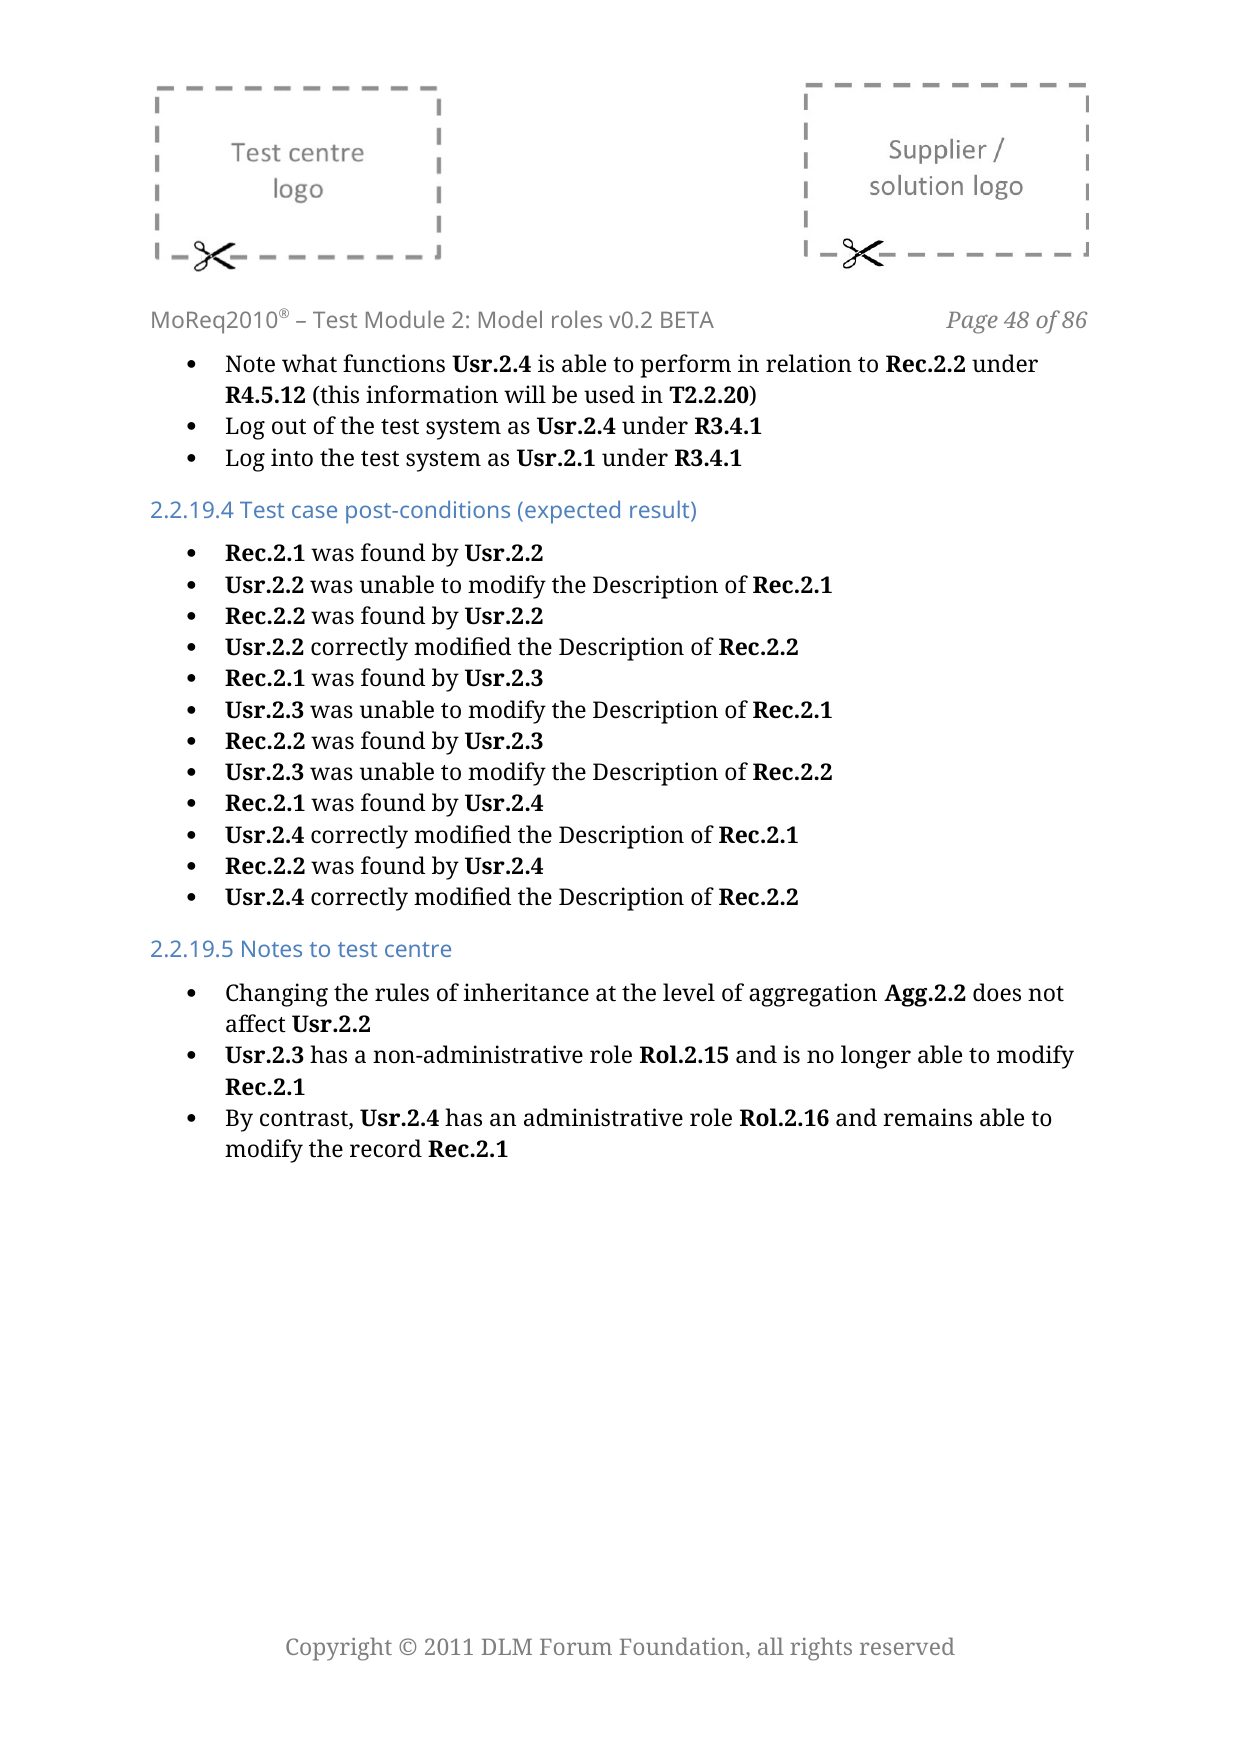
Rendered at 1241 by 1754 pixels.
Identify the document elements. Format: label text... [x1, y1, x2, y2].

list Rec.2.1 was found by Usr.2.3 [187, 662, 1090, 694]
list Usr.2.2 was unable to modify the Description of Rec.2.1 [187, 569, 1090, 600]
list Changing the rules of inheritance at the level of aggregation Agg.2.2 does not affect Usr.2.2 [187, 977, 1090, 1039]
list Rec.2.2 was found by Usr.2.3 [187, 725, 1090, 756]
picture [150, 79, 442, 273]
list Log out of the test system as Usr.2.4 under R3.4.1 [187, 410, 1090, 442]
list Rec.2.2 was found by Usr.2.4 [187, 850, 1090, 881]
list Note what functions Usr.2.4 is able to perform in relation to Rec.2.2 under R4.5.12 (this information will be used in T2.2.20) [187, 348, 1090, 410]
list Rec.2.1 was found by Usr.2.2 [187, 537, 1090, 569]
list Rec.2.1 was found by Usr.2.4 [187, 787, 1090, 819]
list Usr.2.4 correctly modified the Description of Rec.2.1 [187, 819, 1090, 850]
list Log into the test system as Usr.2.1 under R3.4.1 [187, 442, 1090, 473]
list Usr.2.4 correctly modified the Description of Rec.2.2 [187, 881, 1090, 912]
picture [801, 79, 1089, 272]
subtitle 2.2.19.5 Notes to test centre [150, 933, 1090, 964]
list Usr.2.2 correctly modified the Description of Rec.2.2 [187, 631, 1090, 662]
list By contrast, Usr.2.4 has an administrative role Rol.2.16 and remains able to modify the record Rec.2.1 [187, 1102, 1090, 1164]
list Usr.2.3 was unable to modify the Description of Rec.2.1 [187, 694, 1090, 725]
list Rec.2.2 was found by Usr.2.2 [187, 600, 1090, 631]
list Usr.2.3 has a non-administrative role Rol.2.15 and is no longer able to modify Rec.2.1 [187, 1039, 1090, 1102]
subtitle 2.2.19.4 Test case post-conditions (expected result) [150, 494, 1090, 525]
list Usr.2.3 was unable to modify the Description of Rec.2.2 [187, 756, 1090, 787]
